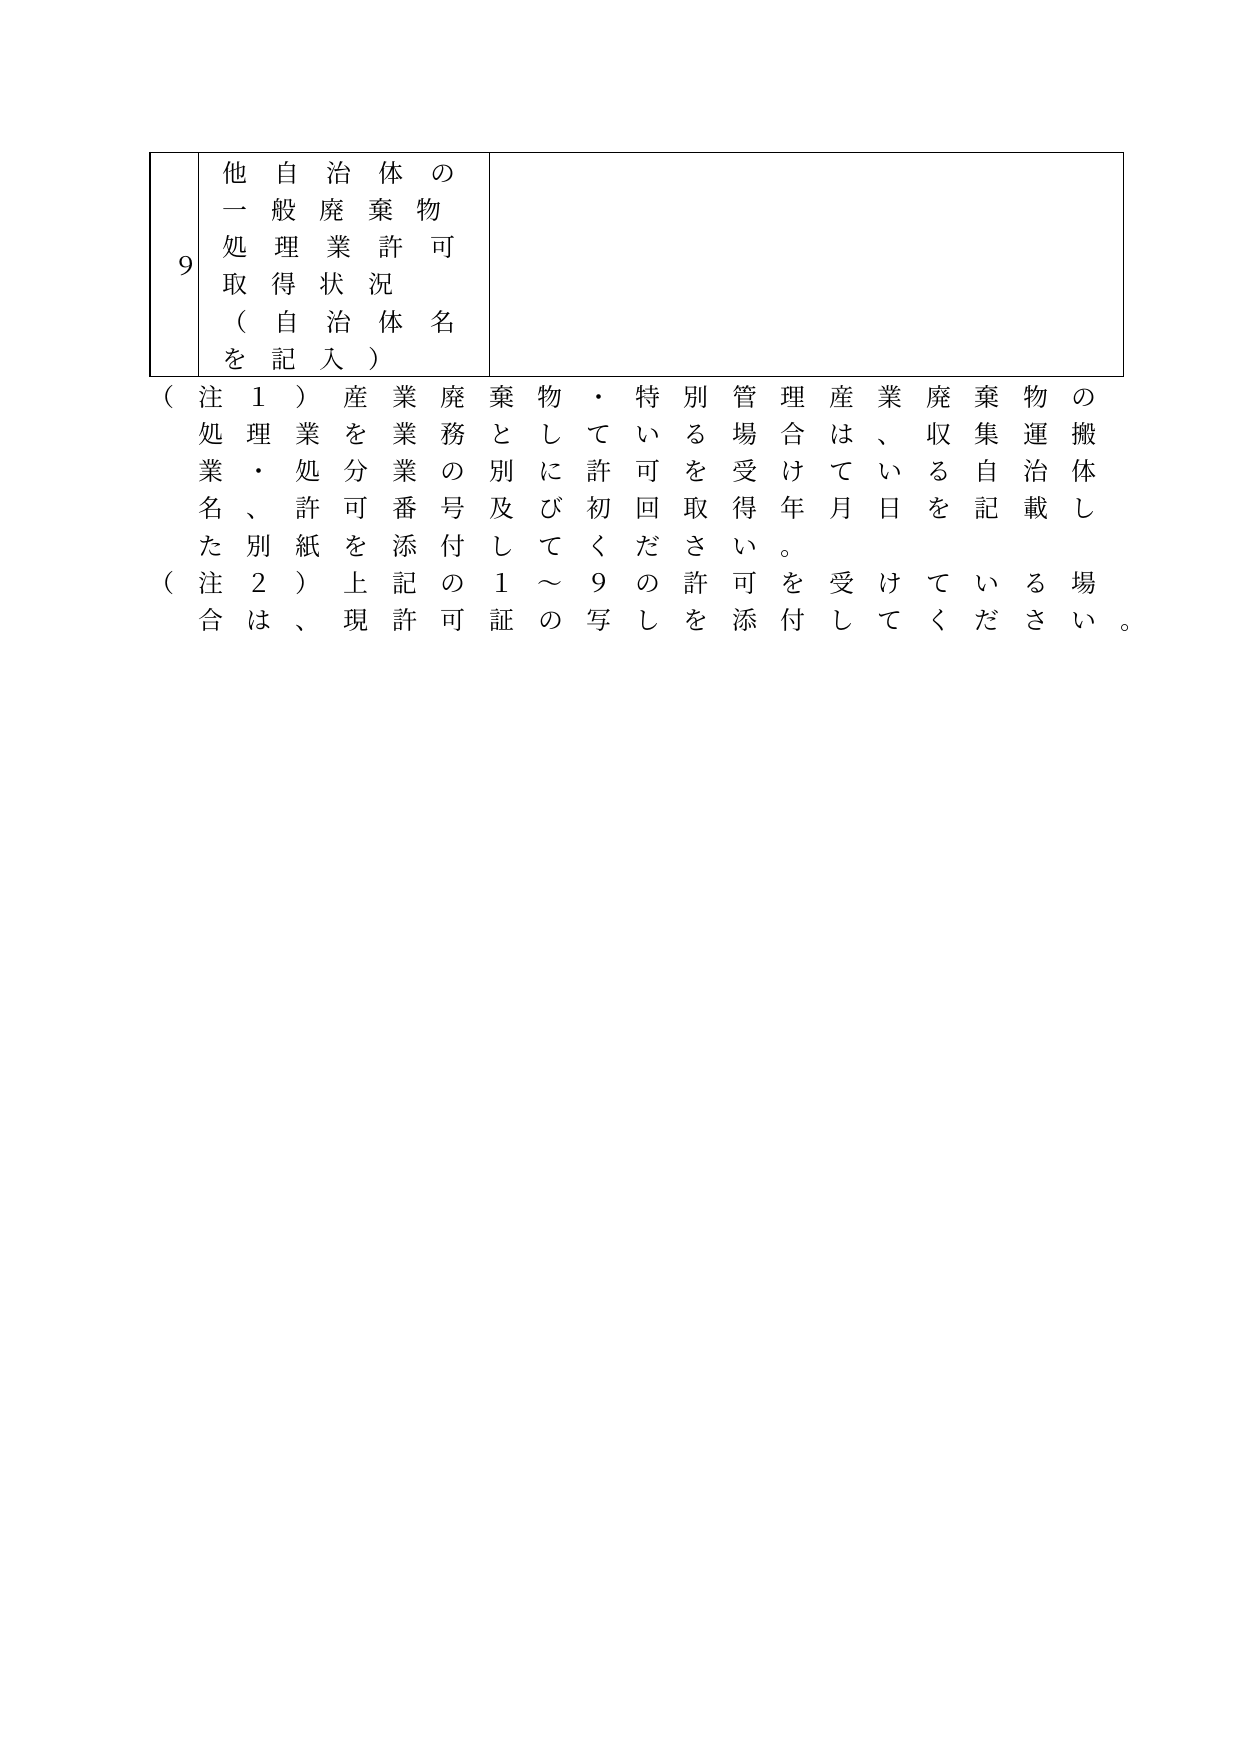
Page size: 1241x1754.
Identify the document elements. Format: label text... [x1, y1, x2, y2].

text （注２）上記の１～９の許可を受けている場合は、現許可証の写しを添付してください。 [149, 563, 1120, 637]
text （注１）産業廃棄物・特別管理産業廃棄物の処理業を業務としている場合は、収集運搬業・処分業の別に許可を受けている自治体名、許可番号及び初回取得年月日を記載した別紙を添付してください。 [149, 377, 1120, 563]
table_cell [490, 153, 1123, 376]
table_cell ９ [151, 153, 198, 376]
table_cell 他自治体の一般廃棄物 処理業許可取得状況 （自治体名を記入） [199, 153, 489, 376]
